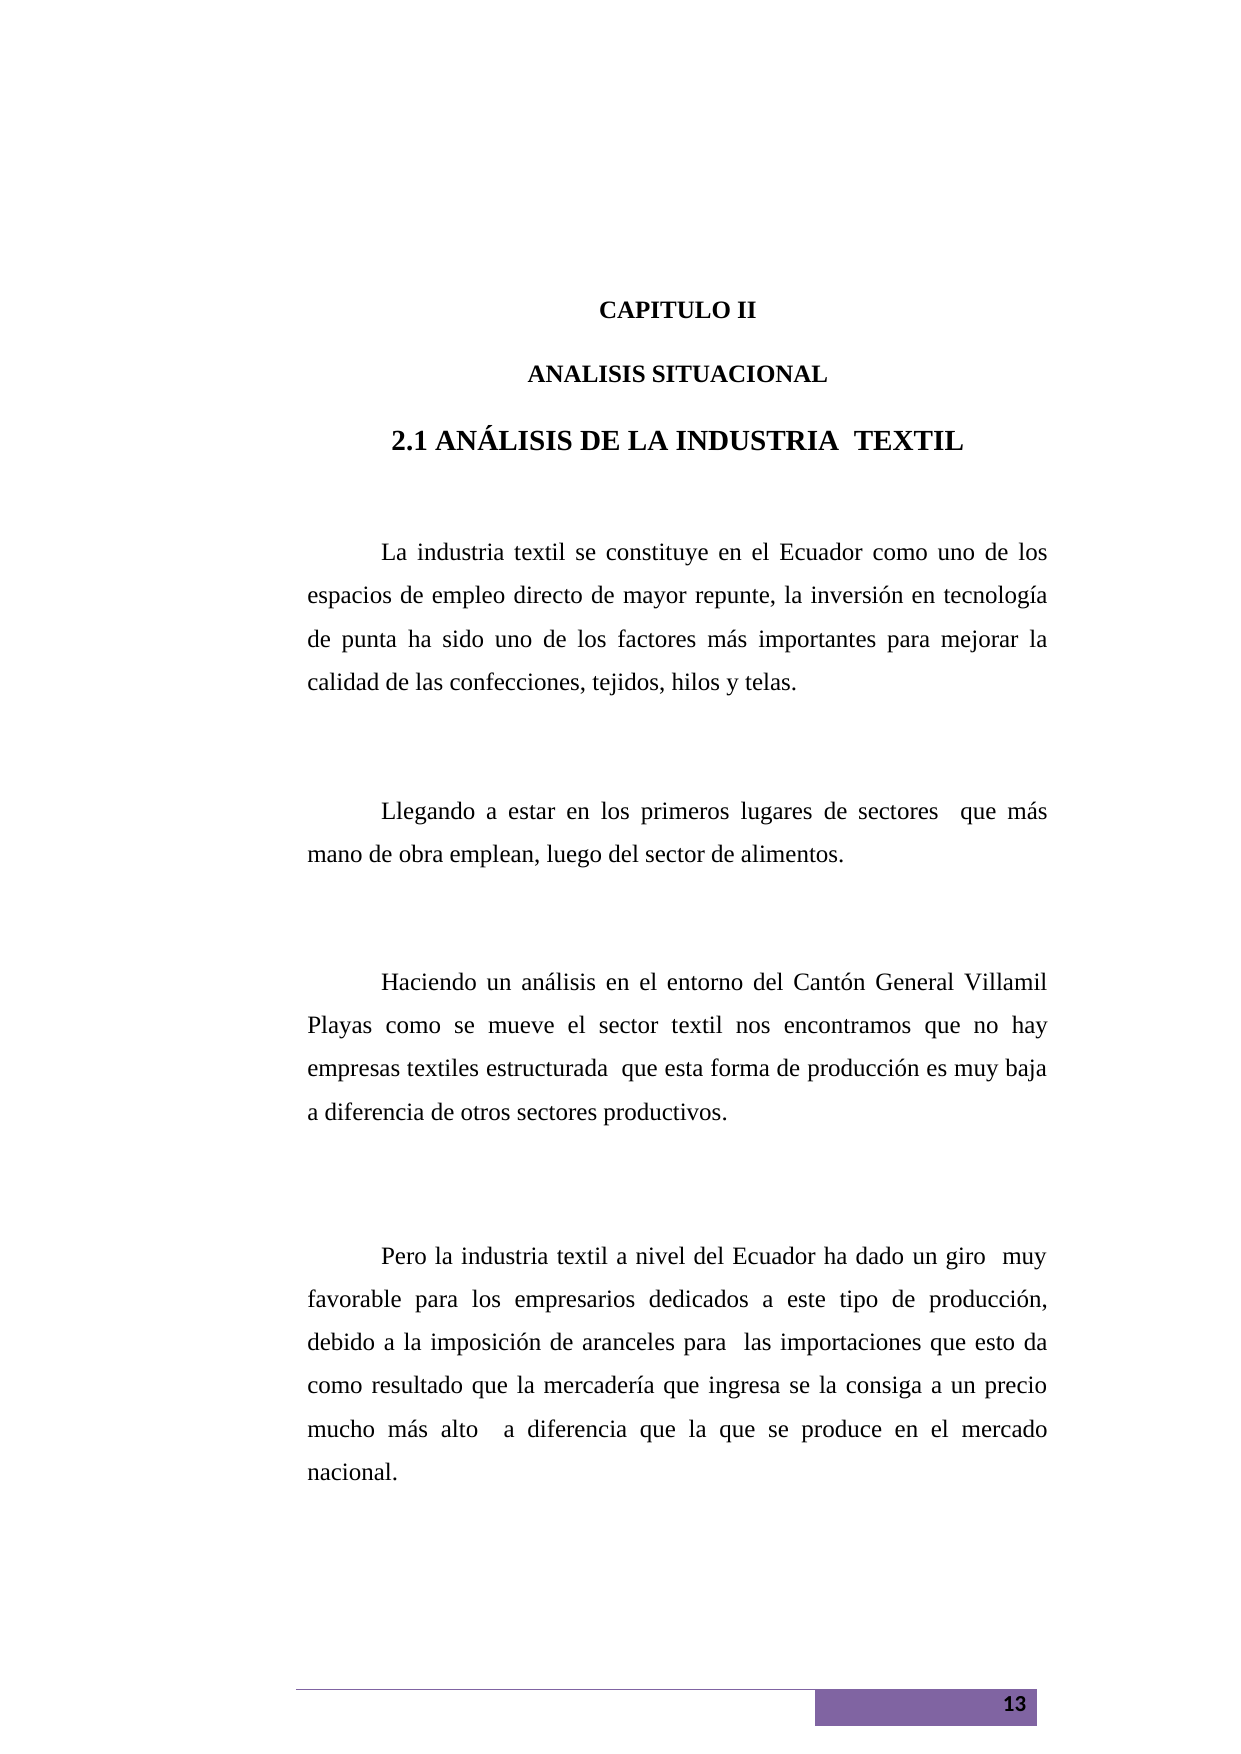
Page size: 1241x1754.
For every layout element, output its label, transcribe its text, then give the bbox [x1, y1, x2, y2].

text CAPITULO II [307, 295, 1048, 324]
text Haciendo un análisis en el entorno del Cantón General Villamil Playas como se mueve el sector textil nos encontramos que no hay empresas textiles estructurada que esta forma de producción es muy baja a diferencia de otros sectores productivos. [307, 967, 1048, 1125]
text ANALISIS SITUACIONAL [307, 359, 1048, 388]
text La industria textil se constituye en el Ecuador como uno de los espacios de empleo directo de mayor repunte, la inversión en tecnología de punta ha sido uno de los factores más importantes para mejorar la calidad de las confecciones, tejidos, hilos y telas. [307, 537, 1048, 696]
text 2.1 ANÁLISIS DE LA INDUSTRIA TEXTIL [307, 423, 1048, 457]
text Pero la industria textil a nivel del Ecuador ha dado un giro muy favorable para los empresarios dedicados a este tipo de producción, debido a la imposición de aranceles para las importaciones que esto da como resultado que la mercadería que ingresa se la consiga a un precio mucho más alto a diferencia que la que se produce en el mercado nacional. [307, 1241, 1048, 1486]
text Llegando a estar en los primeros lugares de sectores que más mano de obra emplean, luego del sector de alimentos. [307, 796, 1048, 868]
